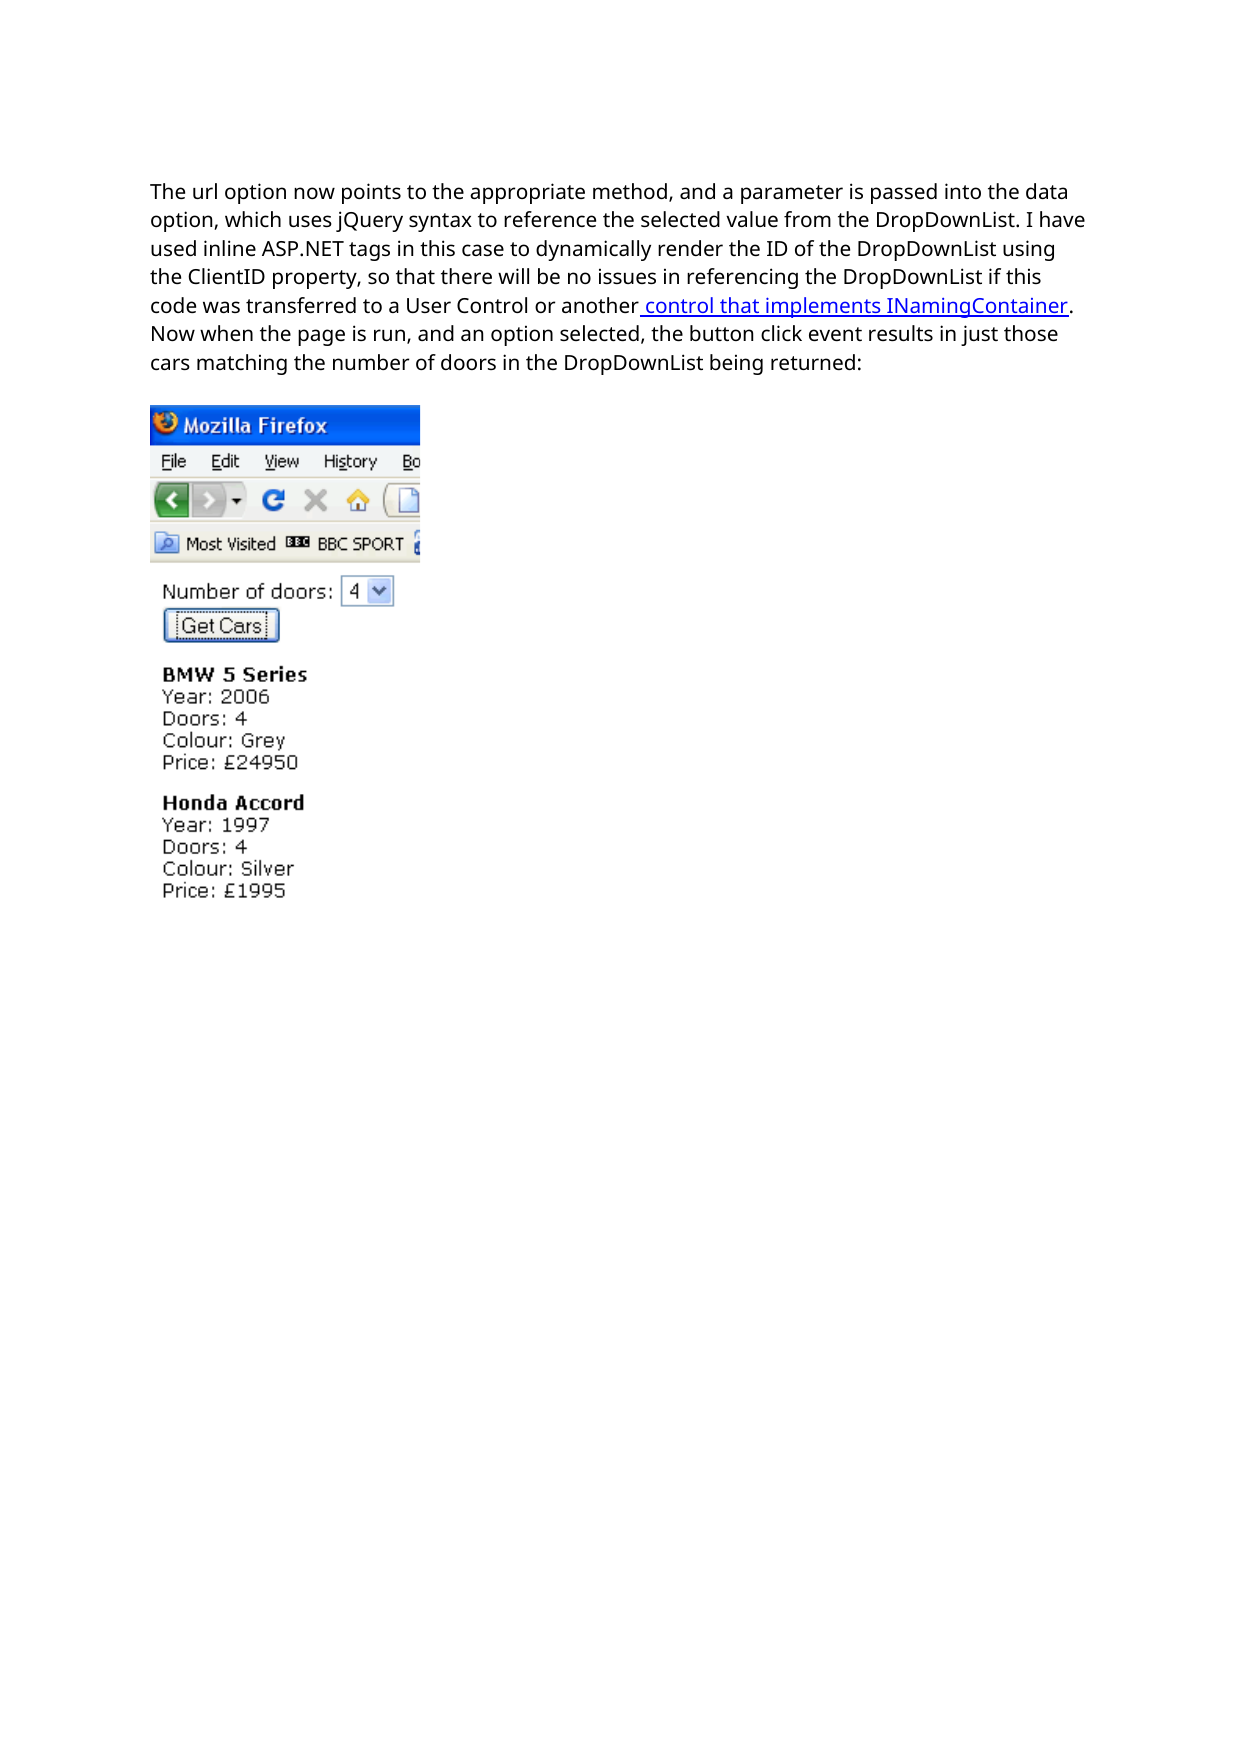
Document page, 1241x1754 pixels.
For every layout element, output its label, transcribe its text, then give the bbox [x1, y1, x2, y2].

text The url option now points to the appropriate method, and a parameter is passed into the data option, which uses jQuery syntax to reference the selected value from the DropDownList. I have used inline ASP.NET tags in this case to dynamically render the ID of the DropDownList using the ClientID property, so that there will be no issues in referencing the DropDownList if this code was transferred to a User Control or another control that implements INamingContainer. Now when the page is run, and an option selected, the button click event results in just those cars matching the number of doors in the DropDownList being returned: [150, 177, 1090, 376]
picture [150, 405, 421, 998]
